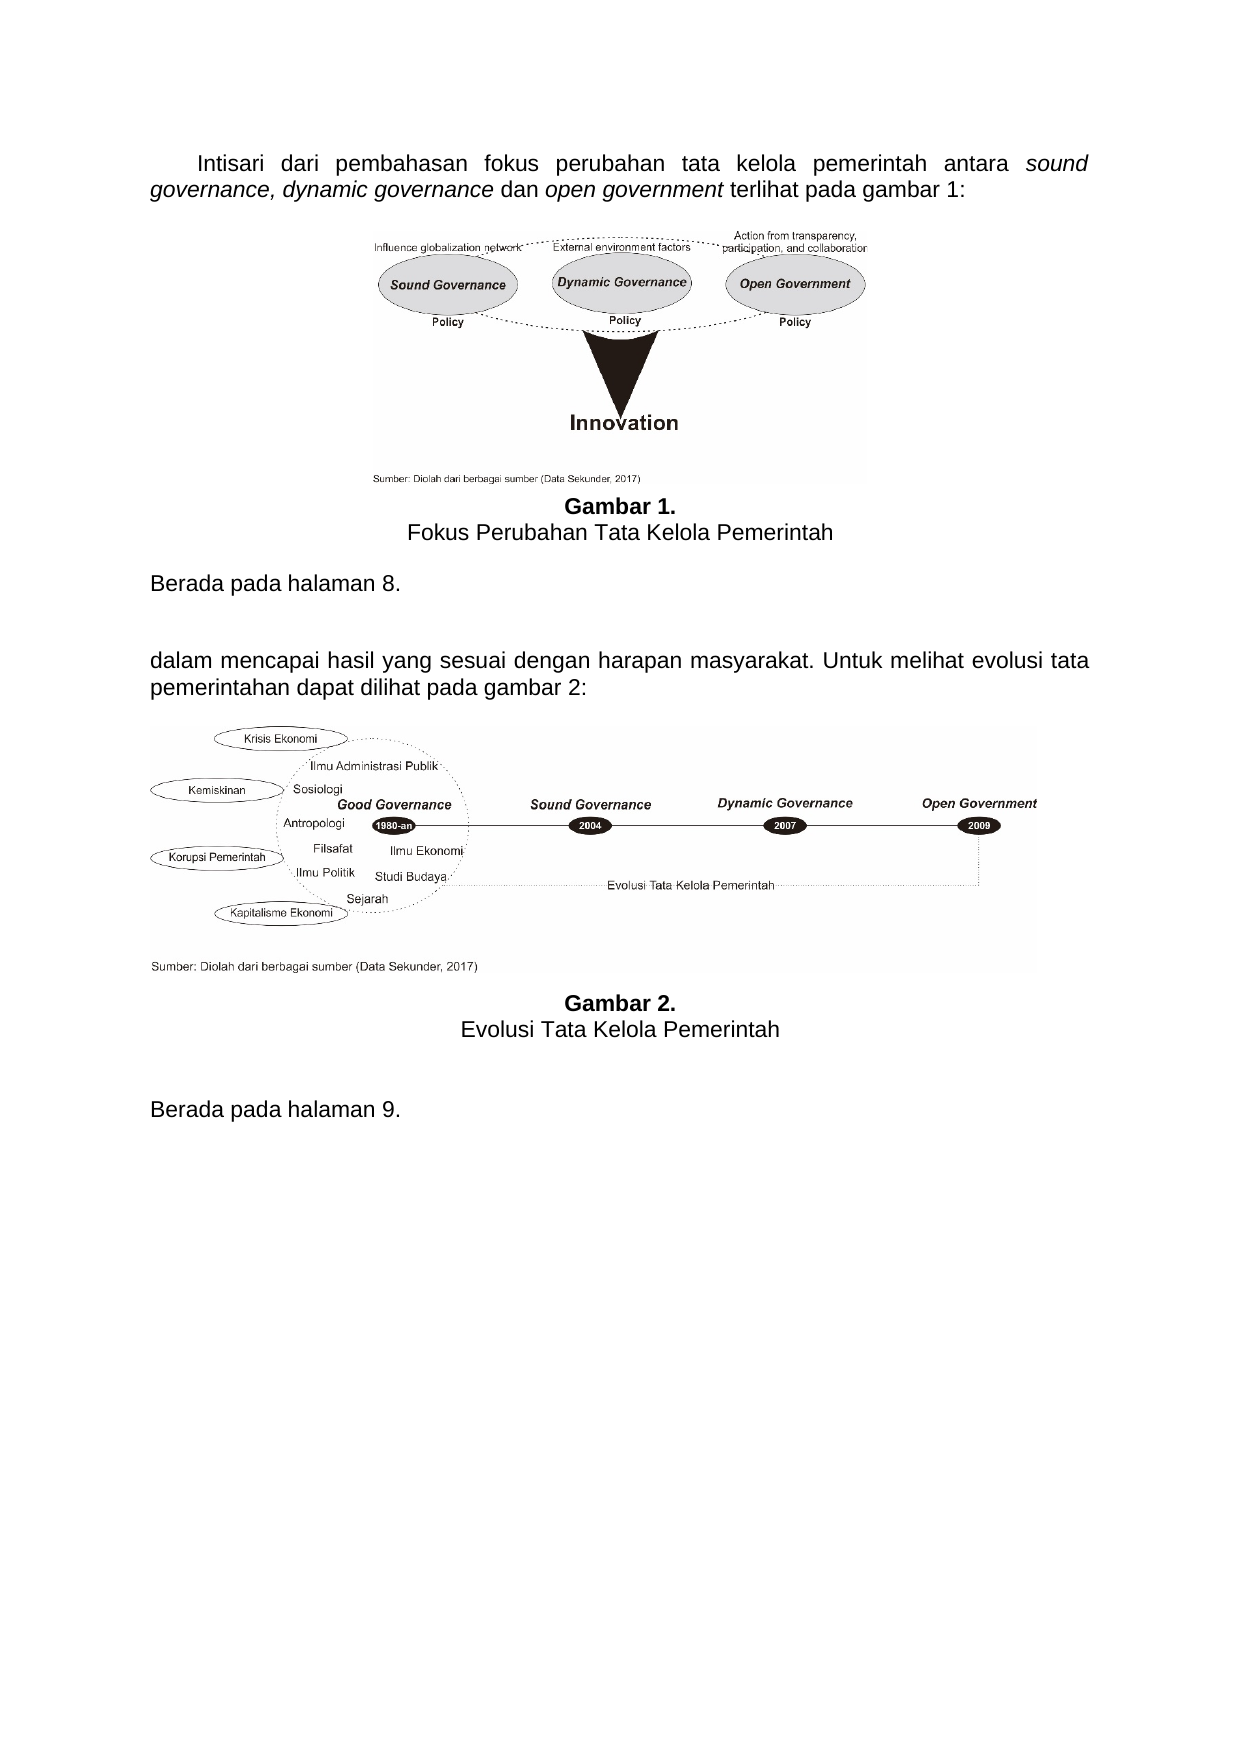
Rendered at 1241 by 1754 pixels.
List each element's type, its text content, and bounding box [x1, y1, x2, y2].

text Evolusi Tata Kelola Pemerintah [150, 1016, 1090, 1043]
text Fokus Perubahan Tata Kelola Pemerintah [150, 519, 1090, 545]
text Gambar 1. [150, 493, 1090, 519]
picture [150, 726, 1037, 973]
picture [373, 231, 868, 484]
text dalam mencapai hasil yang sesuai dengan harapan masyarakat. Untuk melihat evolusi tata pemerintahan dapat dilihat pada gambar 2: [150, 647, 1090, 700]
text Berada pada halaman 8. [150, 570, 1090, 596]
text Intisari dari pembahasan fokus perubahan tata kelola pemerintah antara sound governance, dynamic governance dan open government terlihat pada gambar 1: [150, 150, 1090, 203]
text Berada pada halaman 9. [150, 1096, 1090, 1122]
text Gambar 2. [150, 990, 1090, 1016]
